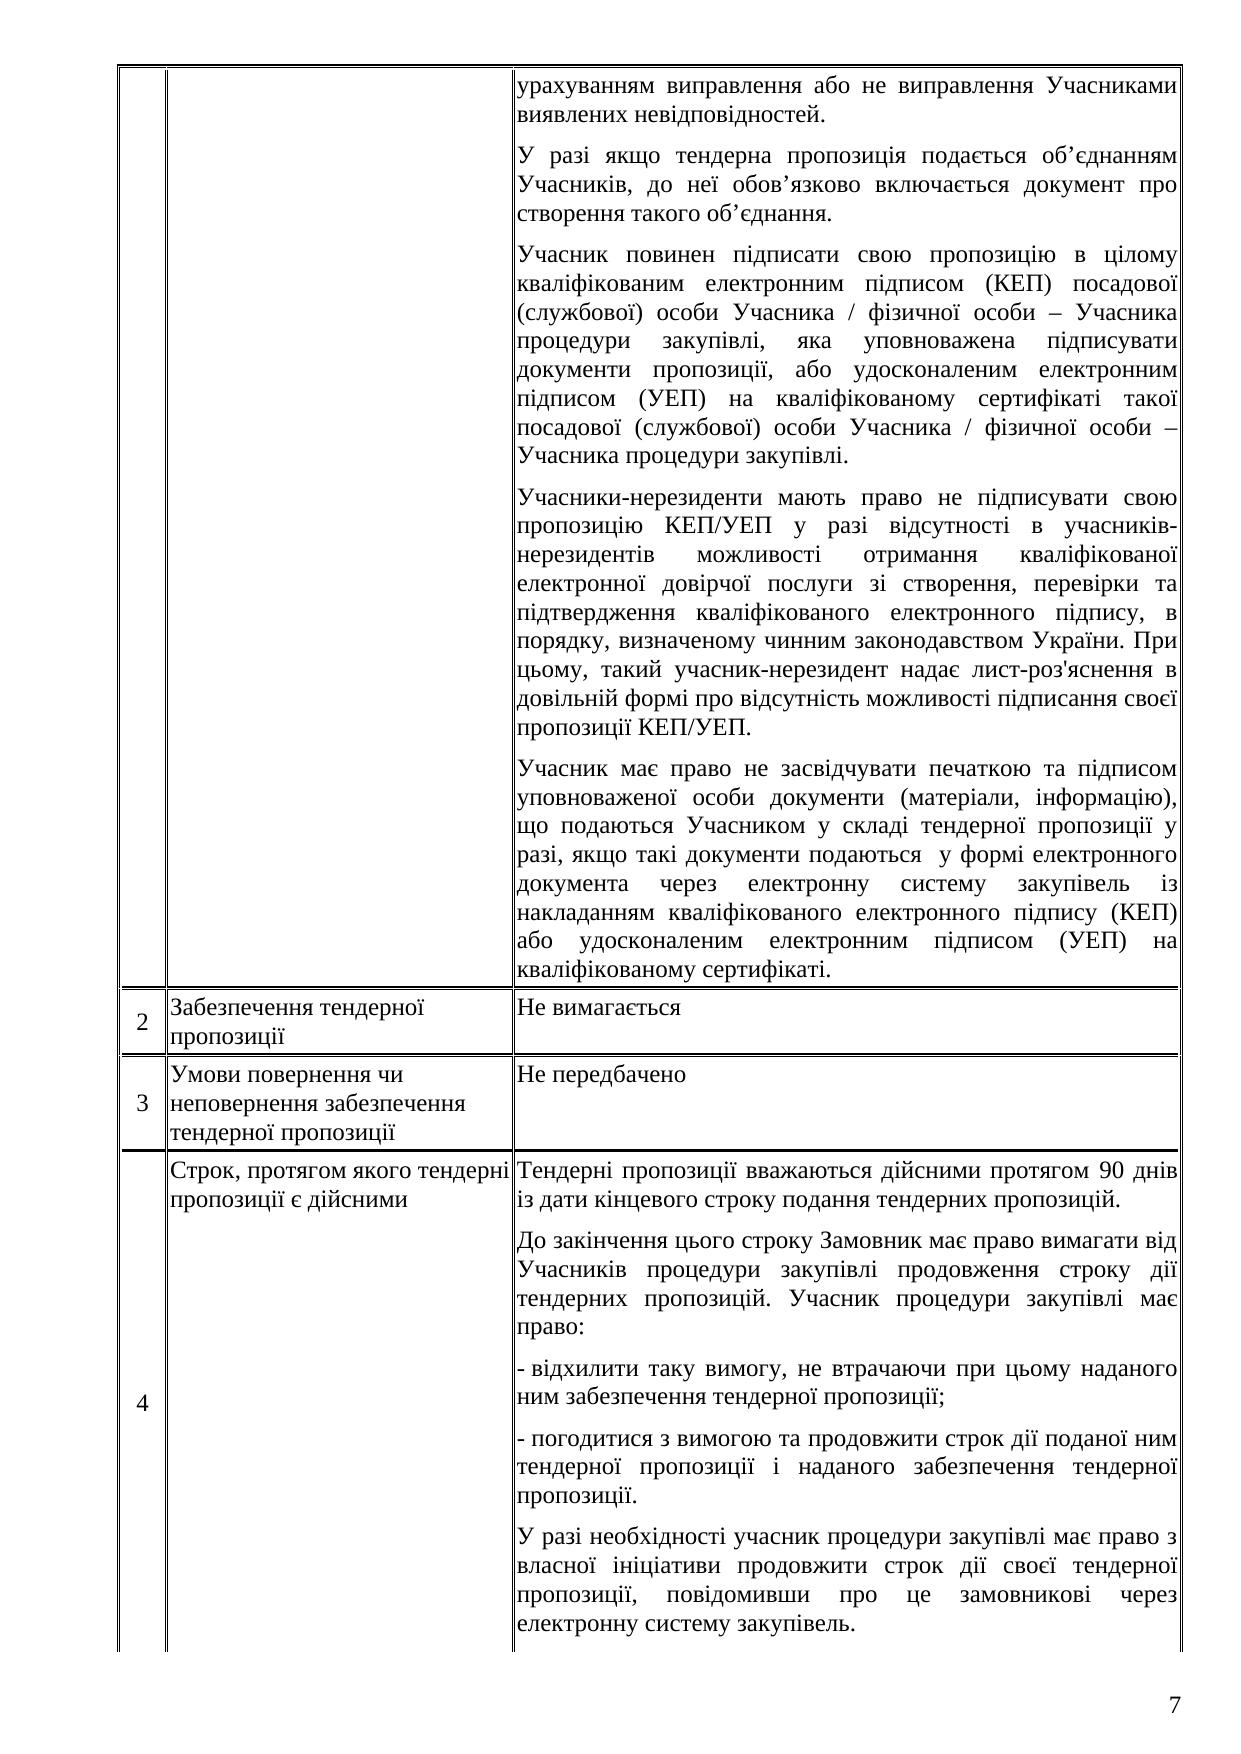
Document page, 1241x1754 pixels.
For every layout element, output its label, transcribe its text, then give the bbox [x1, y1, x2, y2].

table_cell Не передбачено [515, 1053, 1180, 1149]
table_cell 4 [120, 1149, 165, 1652]
table_cell 2 [120, 986, 165, 1053]
table_cell 3 [120, 1053, 165, 1149]
table_cell Строк, протягом якого тендерні пропозиції є дійсними [168, 1152, 512, 1652]
table_cell Тендерні пропозиції вважаються дійсними протягом 90 днів із дати кінцевого строку подання тендерних пропозицій. До закінчення цього строку Замовник має право вимагати від Учасників процедури закупівлі продовження строку дії тендерних пропозицій. Учасник процедури закупівлі має право: - відхилити таку вимогу, не втрачаючи при цьому наданого ним забезпечення тендерної пропозиції; - погодитися з вимогою та продовжити строк дії поданої ним тендерної пропозиції і наданого забезпечення тендерної пропозиції. У разі необхідності учасник процедури закупівлі має право з власної ініціативи продовжити строк дії своєї тендерної пропозиції, повідомивши про це замовникові через електронну систему закупівель. [515, 1149, 1180, 1652]
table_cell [167, 68, 513, 986]
table_cell Забезпечення тендерної пропозиції [168, 990, 512, 1053]
table_cell Умови повернення чи неповернення забезпечення тендерної пропозиції [168, 1057, 512, 1149]
table_cell Не вимагається [515, 986, 1180, 1053]
table_cell 1 [120, 68, 167, 986]
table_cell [514, 68, 1180, 986]
